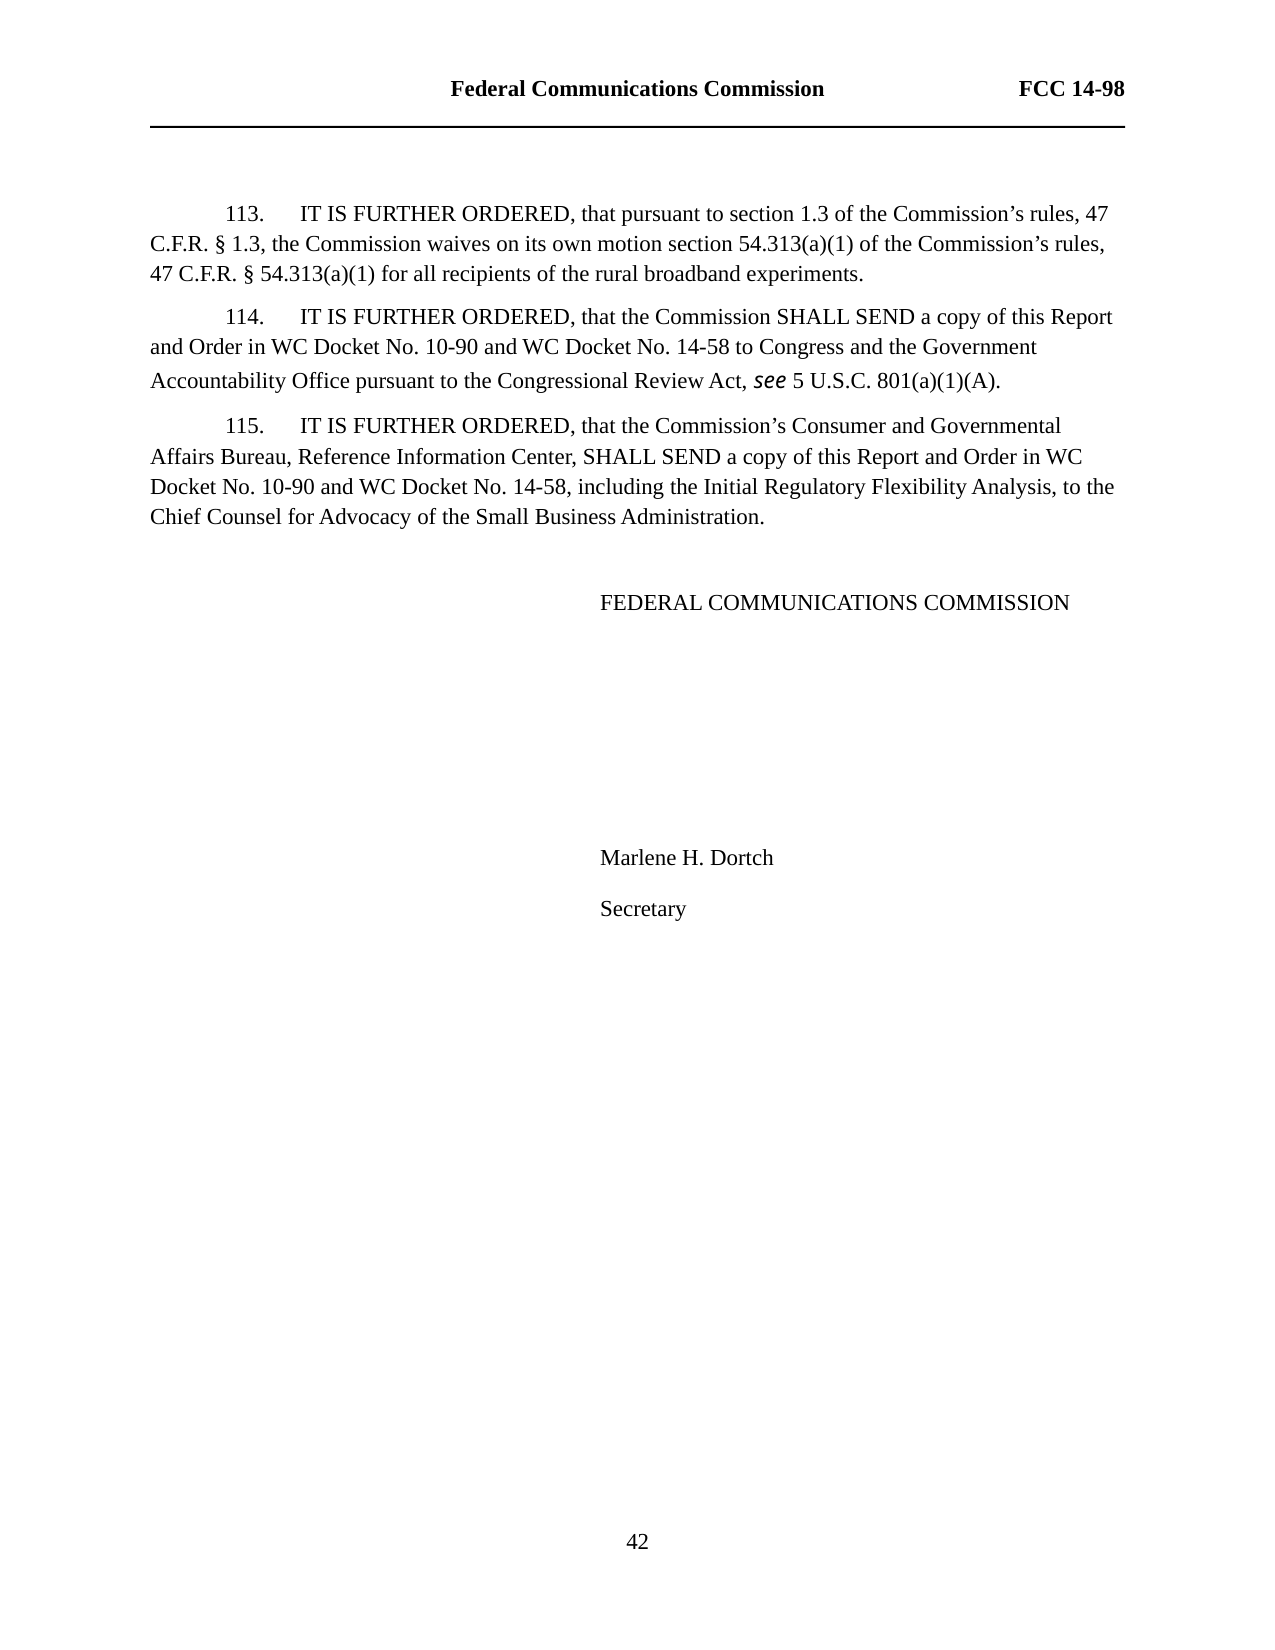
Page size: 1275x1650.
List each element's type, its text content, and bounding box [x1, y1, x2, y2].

text Marlene H. Dortch [150, 844, 1125, 870]
text IT IS FURTHER ORDERED, that the Commission SHALL SEND a copy of this Report and Order in WC Docket No. 10-90 and WC Docket No. 14-58 to Congress and the Government Accountability Office pursuant to the Congressional Review Act, see 5 U.S.C. 801(a)(1)(A). [150, 303, 1125, 395]
text IT IS FURTHER ORDERED, that pursuant to section 1.3 of the Commission’s rules, 47 C.F.R. § 1.3, the Commission waives on its own motion section 54.313(a)(1) of the Commission’s rules, 47 C.F.R. § 54.313(a)(1) for all recipients of the rural broadband experiments. [150, 200, 1125, 287]
text FEDERAL COMMUNICATIONS COMMISSION [150, 589, 1125, 615]
text IT IS FURTHER ORDERED, that the Commission’s Consumer and Governmental Affairs Bureau, Reference Information Center, SHALL SEND a copy of this Report and Order in WC Docket No. 10-90 and WC Docket No. 14-58, including the Initial Regulatory Flexibility Analysis, to the Chief Counsel for Advocacy of the Small Business Administration. [150, 413, 1125, 529]
text Secretary [150, 895, 1125, 921]
